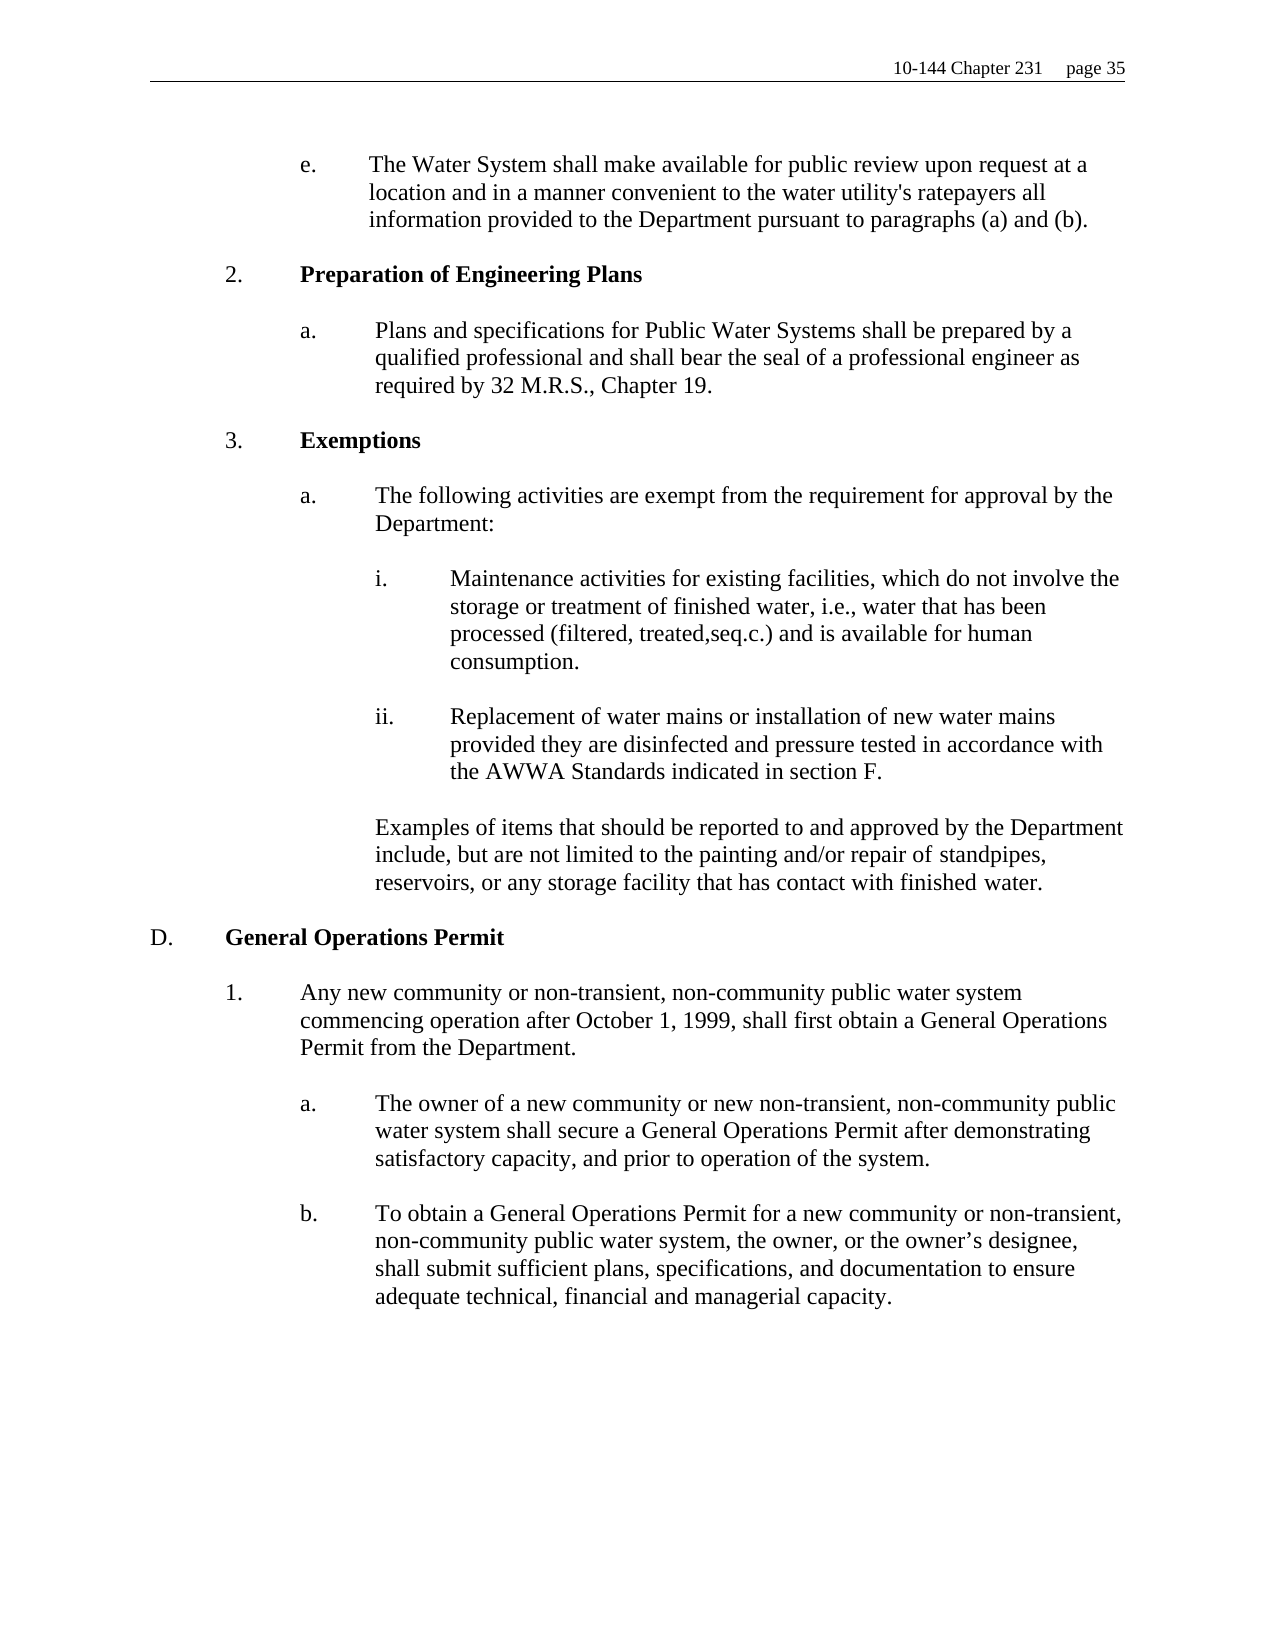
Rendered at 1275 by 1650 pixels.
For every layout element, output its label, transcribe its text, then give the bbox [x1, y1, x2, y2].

text 2. Preparation of Engineering Plans [150, 260, 1125, 288]
text a. The owner of a new community or new non-transient, non-community public water system shall secure a General Operations Permit after demonstrating satisfactory capacity, and prior to operation of the system. [300, 1088, 1125, 1171]
subtitle D. General Operations Permit [150, 923, 1125, 951]
text b. To obtain a General Operations Permit for a new community or non-transient, non-community public water system, the owner, or the owner’s designee, shall submit sufficient plans, specifications, and documentation to ensure adequate technical, financial and managerial capacity. [206, 1199, 1125, 1309]
text ii. Replacement of water mains or installation of new water mains provided they are disinfected and pressure tested in accordance with the AWWA Standards indicated in section F. [150, 702, 1125, 785]
text 3. Exemptions [150, 426, 1125, 454]
text 1. Any new community or non-transient, non-community public water system commencing operation after October 1, 1999, shall first obtain a General Operations Permit from the Department. [150, 978, 1125, 1061]
text Examples of items that should be reported to and approved by the Department include, but are not limited to the painting and/or repair of standpipes, reservoirs, or any storage facility that has contact with finished water. [150, 812, 1125, 895]
text a. Plans and specifications for Public Water Systems shall be prepared by a qualified professional and shall bear the seal of a professional engineer as required by 32 M.R.S., Chapter 19. [150, 316, 1125, 398]
text a. The following activities are exempt from the requirement for approval by the Department: [150, 481, 1125, 536]
text i. Maintenance activities for existing facilities, which do not involve the storage or treatment of finished water, i.e., water that has been processed (filtered, treated,seq.c.) and is available for human consumption. [150, 564, 1125, 674]
list The Water System shall make available for public review upon request at a location and in a manner convenient to the water utility's ratepayers all information provided to the Department pursuant to paragraphs (a) and (b). [300, 150, 1125, 233]
